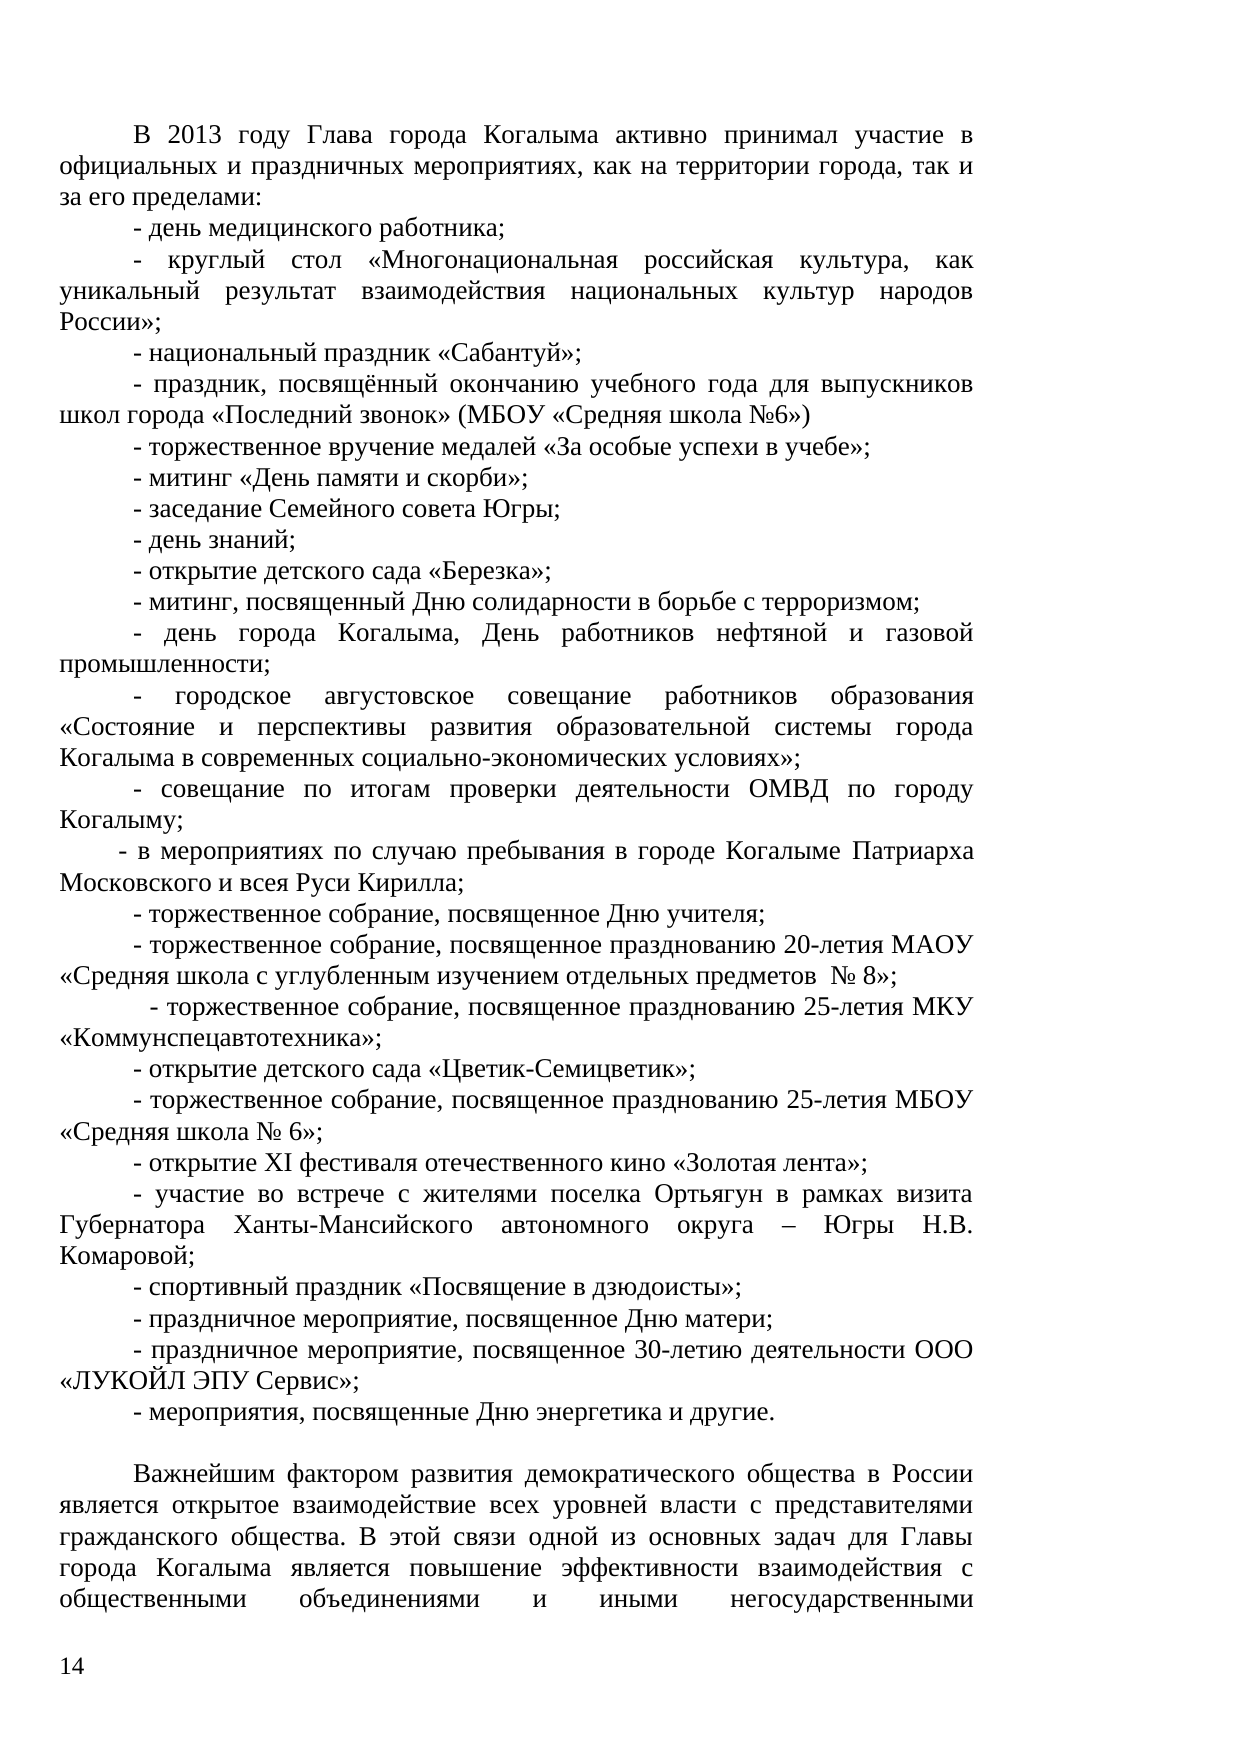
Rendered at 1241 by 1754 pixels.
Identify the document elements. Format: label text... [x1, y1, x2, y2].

text - участие во встрече с жителями поселка Ортьягун в рамках визита Губернатора Ханты-Мансийского автономного округа – Югры Н.В. Комаровой; [59, 1177, 974, 1271]
text - митинг «День памяти и скорби»; [59, 461, 974, 492]
text - мероприятия, посвященные Дню энергетика и другие. [59, 1395, 974, 1426]
text - торжественное собрание, посвященное празднованию 25-летия МКУ «Коммунспецавтотехника»; [59, 990, 974, 1052]
text - торжественное собрание, посвященное Дню учителя; [59, 897, 974, 928]
text - открытие XI фестиваля отечественного кино «Золотая лента»; [59, 1146, 974, 1177]
text - праздничное мероприятие, посвященное 30-летию деятельности ООО «ЛУКОЙЛ ЭПУ Сервис»; [59, 1333, 974, 1395]
text - митинг, посвященный Дню солидарности в борьбе с терроризмом; [59, 585, 974, 616]
text - торжественное вручение медалей «За особые успехи в учебе»; [59, 429, 974, 461]
text - заседание Семейного совета Югры; [59, 492, 974, 523]
text - открытие детского сада «Цветик-Семицветик»; [59, 1052, 974, 1084]
text - круглый стол «Многонациональная российская культура, как уникальный результат взаимодействия национальных культур народов России»; [59, 243, 974, 336]
text - день города Когалыма, День работников нефтяной и газовой промышленности; [59, 616, 974, 679]
text - городское августовское совещание работников образования «Состояние и перспективы развития образовательной системы города Когалыма в современных социально-экономических условиях»; [59, 679, 974, 772]
text - день знаний; [59, 523, 974, 554]
text - торжественное собрание, посвященное празднованию 20-летия МАОУ «Средняя школа с углубленным изучением отдельных предметов № 8»; [59, 928, 974, 990]
text - спортивный праздник «Посвящение в дзюдоисты»; [59, 1271, 974, 1302]
text - национальный праздник «Сабантуй»; [59, 336, 974, 367]
text - совещание по итогам проверки деятельности ОМВД по городу Когалыму; [59, 772, 974, 834]
text - день медицинского работника; [59, 212, 974, 243]
text - праздничное мероприятие, посвященное Дню матери; [59, 1302, 974, 1333]
text - открытие детского сада «Березка»; [59, 554, 974, 585]
text В 2013 году Глава города Когалыма активно принимал участие в официальных и праздничных мероприятиях, как на территории города, так и за его пределами: [59, 118, 974, 212]
text - в мероприятиях по случаю пребывания в городе Когалыме Патриарха Московского и всея Руси Кирилла; [59, 834, 974, 897]
text - торжественное собрание, посвященное празднованию 25-летия МБОУ «Средняя школа № 6»; [59, 1084, 974, 1146]
text - праздник, посвящённый окончанию учебного года для выпускников школ города «Последний звонок» (МБОУ «Средняя школа №6») [59, 367, 974, 429]
